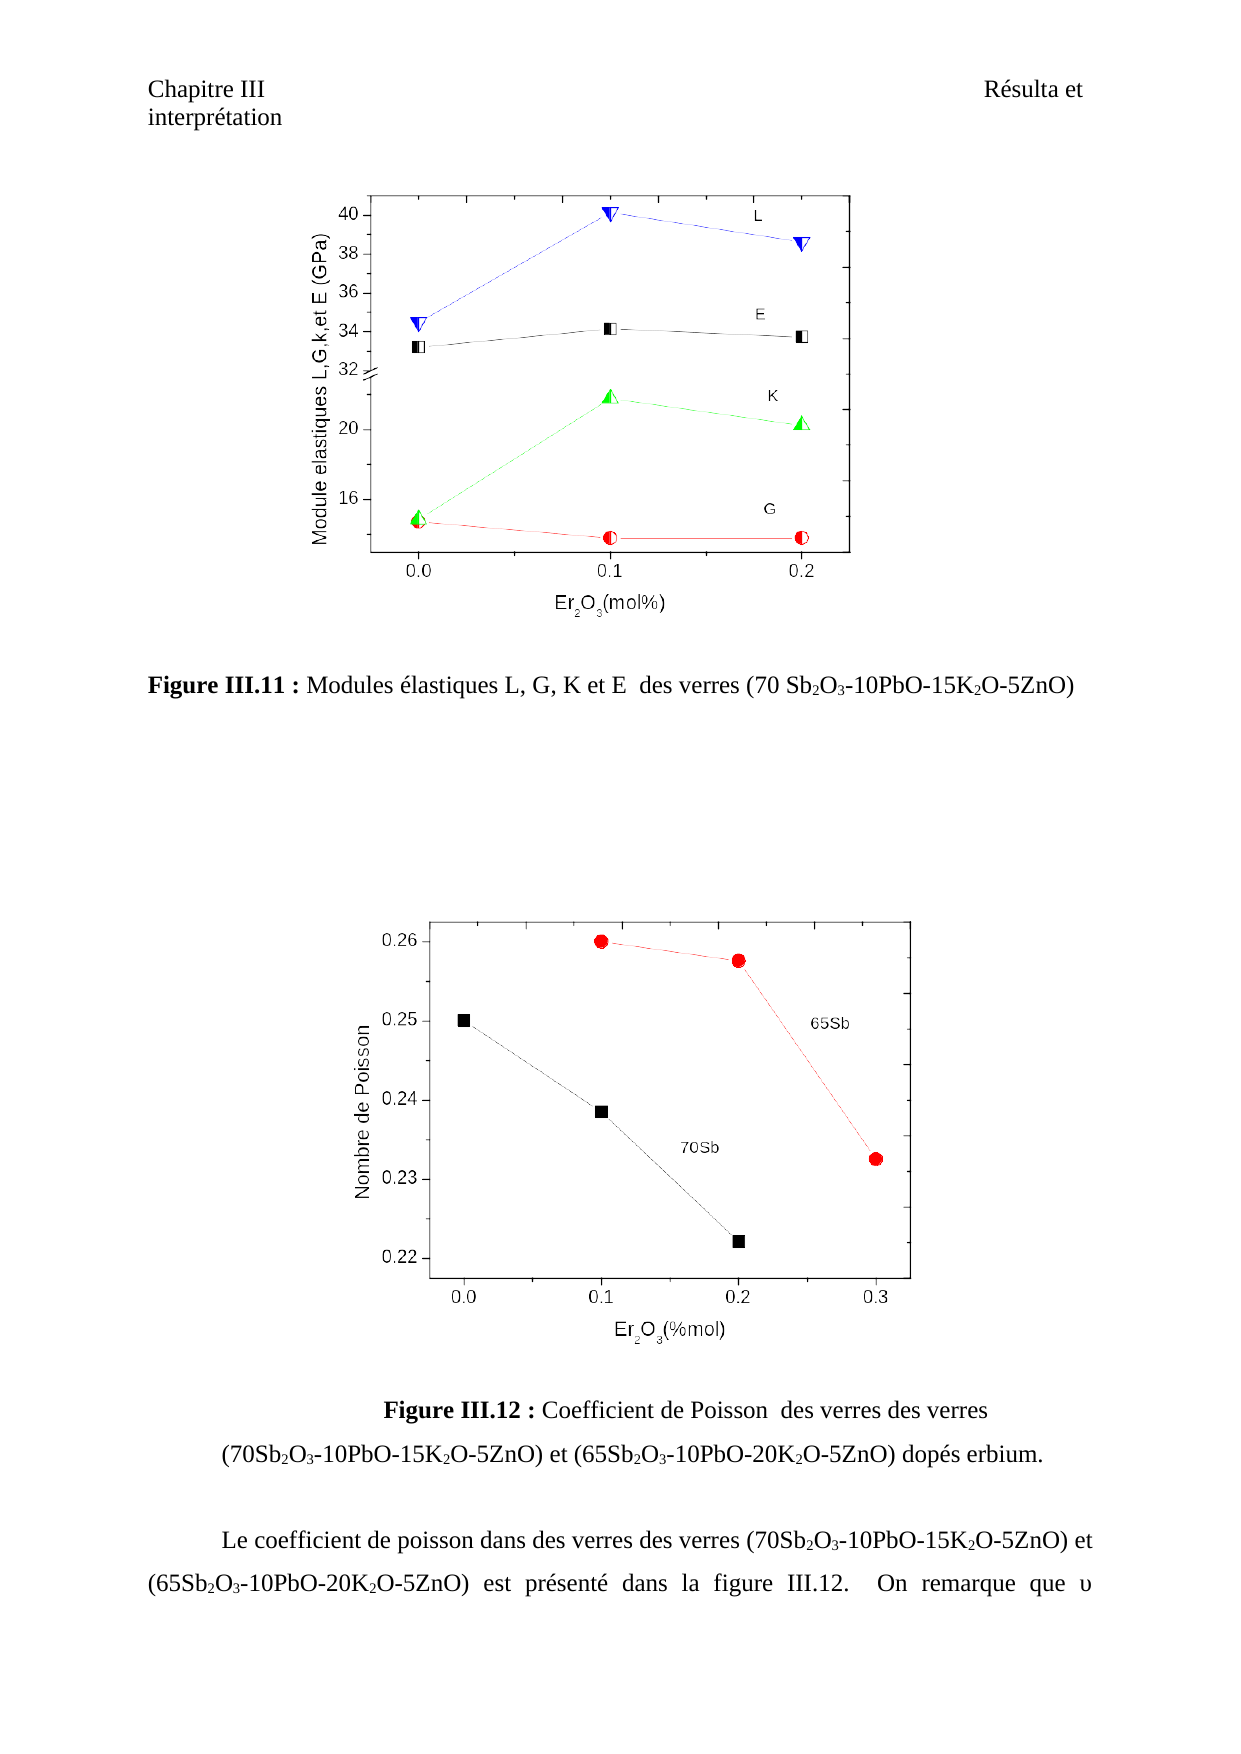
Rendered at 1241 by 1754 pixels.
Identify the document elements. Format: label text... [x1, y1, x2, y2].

text (70Sb2O3-10PbO-15K2O-5ZnO) et (65Sb2O3-10PbO-20K2O-5ZnO) dopés erbium. [148, 1439, 1093, 1467]
text Figure III.11 : Modules élastiques L, G, K et E des verres (70 Sb2O3-10PbO-15K2O-5ZnO) [148, 670, 1093, 699]
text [148, 1525, 1093, 1597]
text Figure III.12 : Coefficient de Poisson des verres des verres [148, 1396, 1093, 1424]
